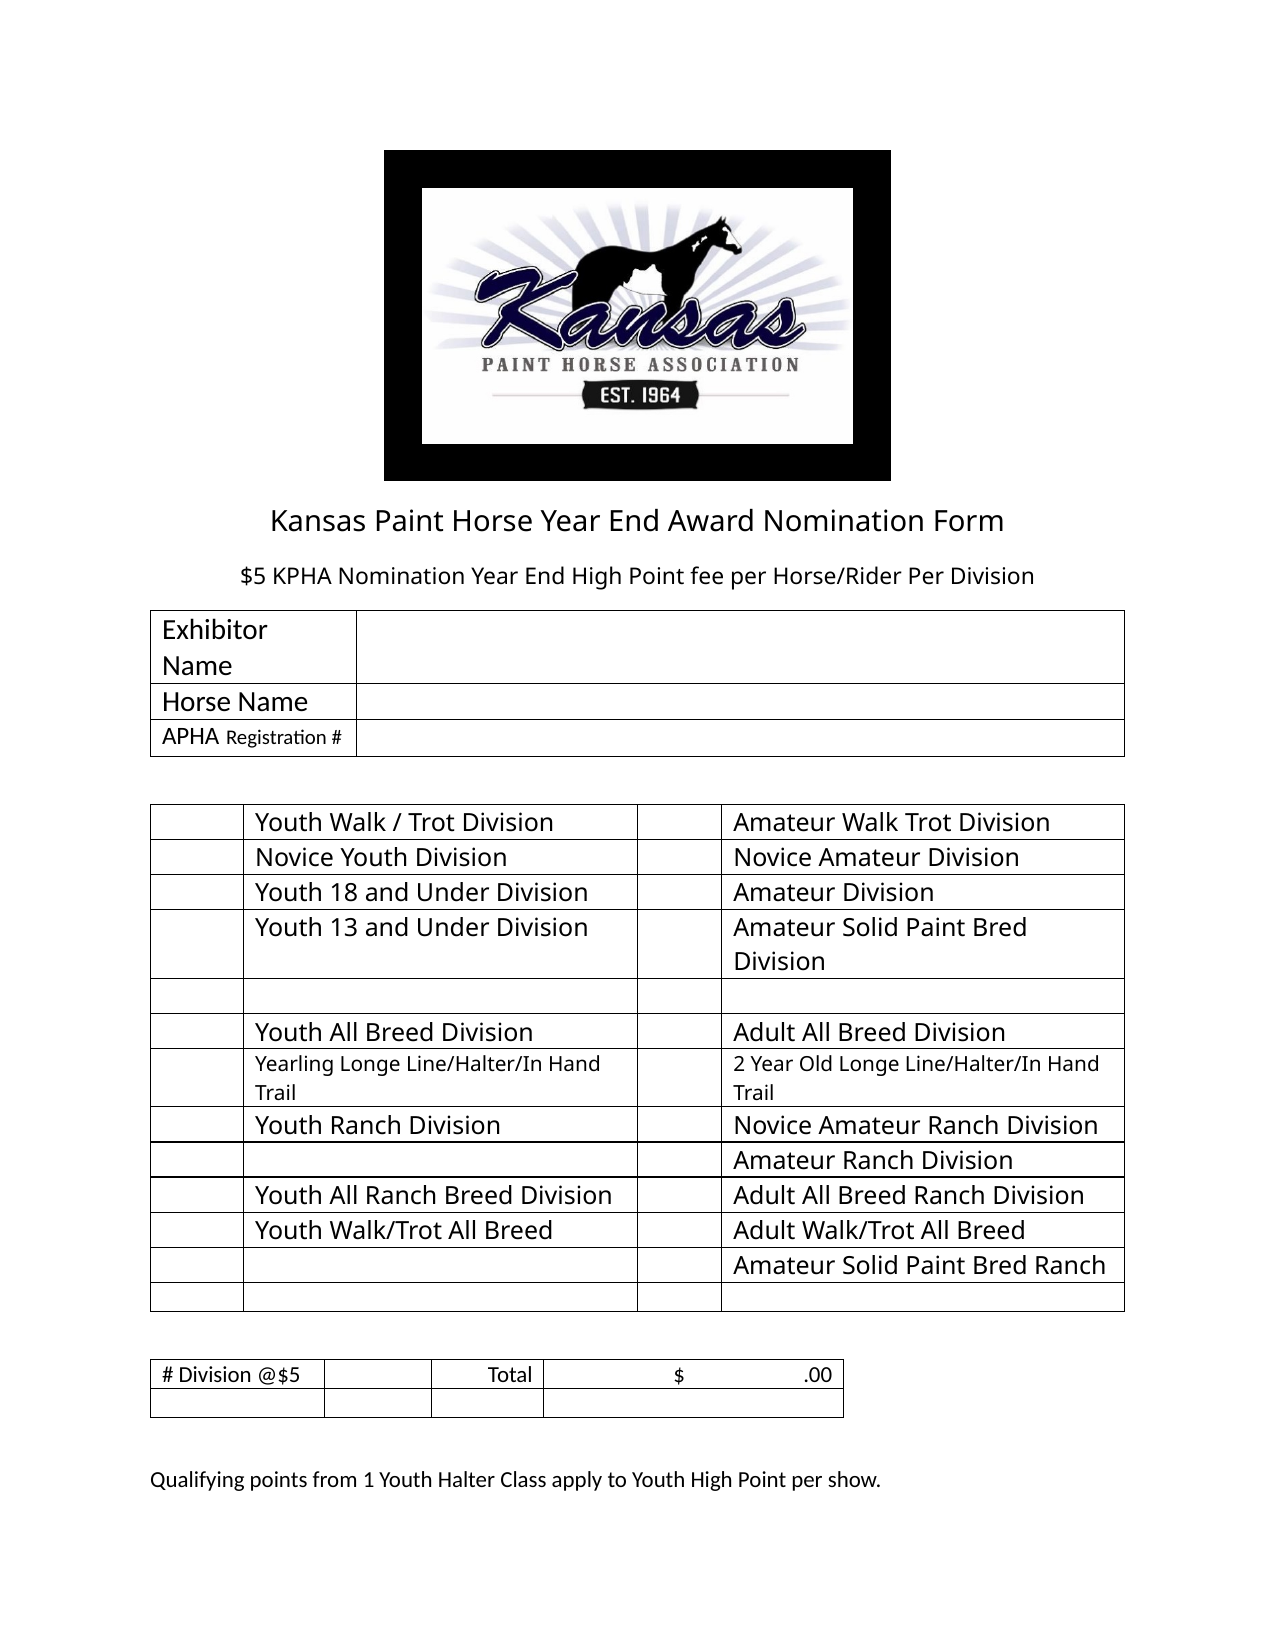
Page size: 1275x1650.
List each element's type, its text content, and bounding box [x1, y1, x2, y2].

table_cell [722, 1283, 1124, 1311]
text Kansas Paint Horse Year End Award Nomination Form [150, 500, 1125, 540]
table_cell Novice Amateur Ranch Division [722, 1107, 1124, 1141]
table_cell [151, 910, 243, 978]
table_cell [325, 1389, 431, 1417]
table_header # Division @$5 [151, 1360, 324, 1388]
table_cell [151, 1049, 243, 1106]
table_header Youth Walk / Trot Division [244, 805, 637, 839]
table_cell Amateur Solid Paint Bred Ranch [722, 1248, 1124, 1282]
table_header [325, 1360, 431, 1388]
table_cell Amateur Ranch Division [722, 1143, 1124, 1176]
table_cell [638, 1014, 721, 1048]
table_cell [151, 979, 243, 1013]
text Qualifying points from 1 Youth Halter Class apply to Youth High Point per show. [150, 1465, 1125, 1493]
table_cell Novice Amateur Division [722, 840, 1124, 874]
table_cell Adult All Breed Division [722, 1014, 1124, 1048]
table_cell [151, 840, 243, 874]
table_cell [638, 979, 721, 1013]
table_cell [244, 1248, 637, 1282]
table_header Amateur Walk Trot Division [722, 805, 1124, 839]
table_cell [432, 1389, 543, 1417]
table_cell [638, 875, 721, 909]
table_cell [151, 1143, 243, 1176]
table_cell [638, 1143, 721, 1176]
table_cell [151, 1213, 243, 1247]
table_cell [244, 979, 637, 1013]
table_cell [638, 1178, 721, 1212]
table_cell [722, 979, 1124, 1013]
table_cell [638, 840, 721, 874]
table_cell [151, 1107, 243, 1141]
table_cell [151, 1178, 243, 1212]
table_cell Youth All Ranch Breed Division [244, 1178, 637, 1212]
table_cell [151, 1283, 243, 1311]
table_cell Horse Name [151, 684, 356, 719]
table_cell Novice Youth Division [244, 840, 637, 874]
table_header Total [432, 1360, 543, 1388]
table_cell [638, 910, 721, 978]
picture [422, 188, 853, 444]
table_header Exhibitor Name [151, 611, 356, 682]
table_cell Amateur Division [722, 875, 1124, 909]
table_cell Yearling Longe Line/Halter/In Hand Trail [244, 1049, 637, 1106]
table_header [638, 805, 721, 839]
table_cell Youth 13 and Under Division [244, 910, 637, 978]
table_cell Amateur Solid Paint Bred Division [722, 910, 1124, 978]
table_cell [151, 1248, 243, 1282]
table_cell [151, 875, 243, 909]
table_cell [638, 1107, 721, 1141]
table_cell [638, 1213, 721, 1247]
table_cell Adult Walk/Trot All Breed [722, 1213, 1124, 1247]
table_cell 2 Year Old Longe Line/Halter/In Hand Trail [722, 1049, 1124, 1106]
table_cell Youth 18 and Under Division [244, 875, 637, 909]
table_cell [151, 1389, 324, 1417]
table_cell [357, 684, 1124, 719]
table_cell Adult All Breed Ranch Division [722, 1178, 1124, 1212]
table_cell [151, 1014, 243, 1048]
text $5 KPHA Nomination Year End High Point fee per Horse/Rider Per Division [150, 560, 1125, 591]
table_cell Youth Ranch Division [244, 1107, 637, 1141]
table_cell APHA Registration # [151, 720, 356, 756]
table_cell [638, 1049, 721, 1106]
table_cell [244, 1283, 637, 1311]
table_header $ .00 [544, 1360, 843, 1388]
table_cell [638, 1283, 721, 1311]
table_cell [244, 1143, 637, 1176]
table_cell [357, 720, 1124, 756]
table_cell Youth Walk/Trot All Breed [244, 1213, 637, 1247]
table_cell Youth All Breed Division [244, 1014, 637, 1048]
table_cell [638, 1248, 721, 1282]
table_header [357, 611, 1124, 682]
table_cell [544, 1389, 843, 1417]
table_header [151, 805, 243, 839]
